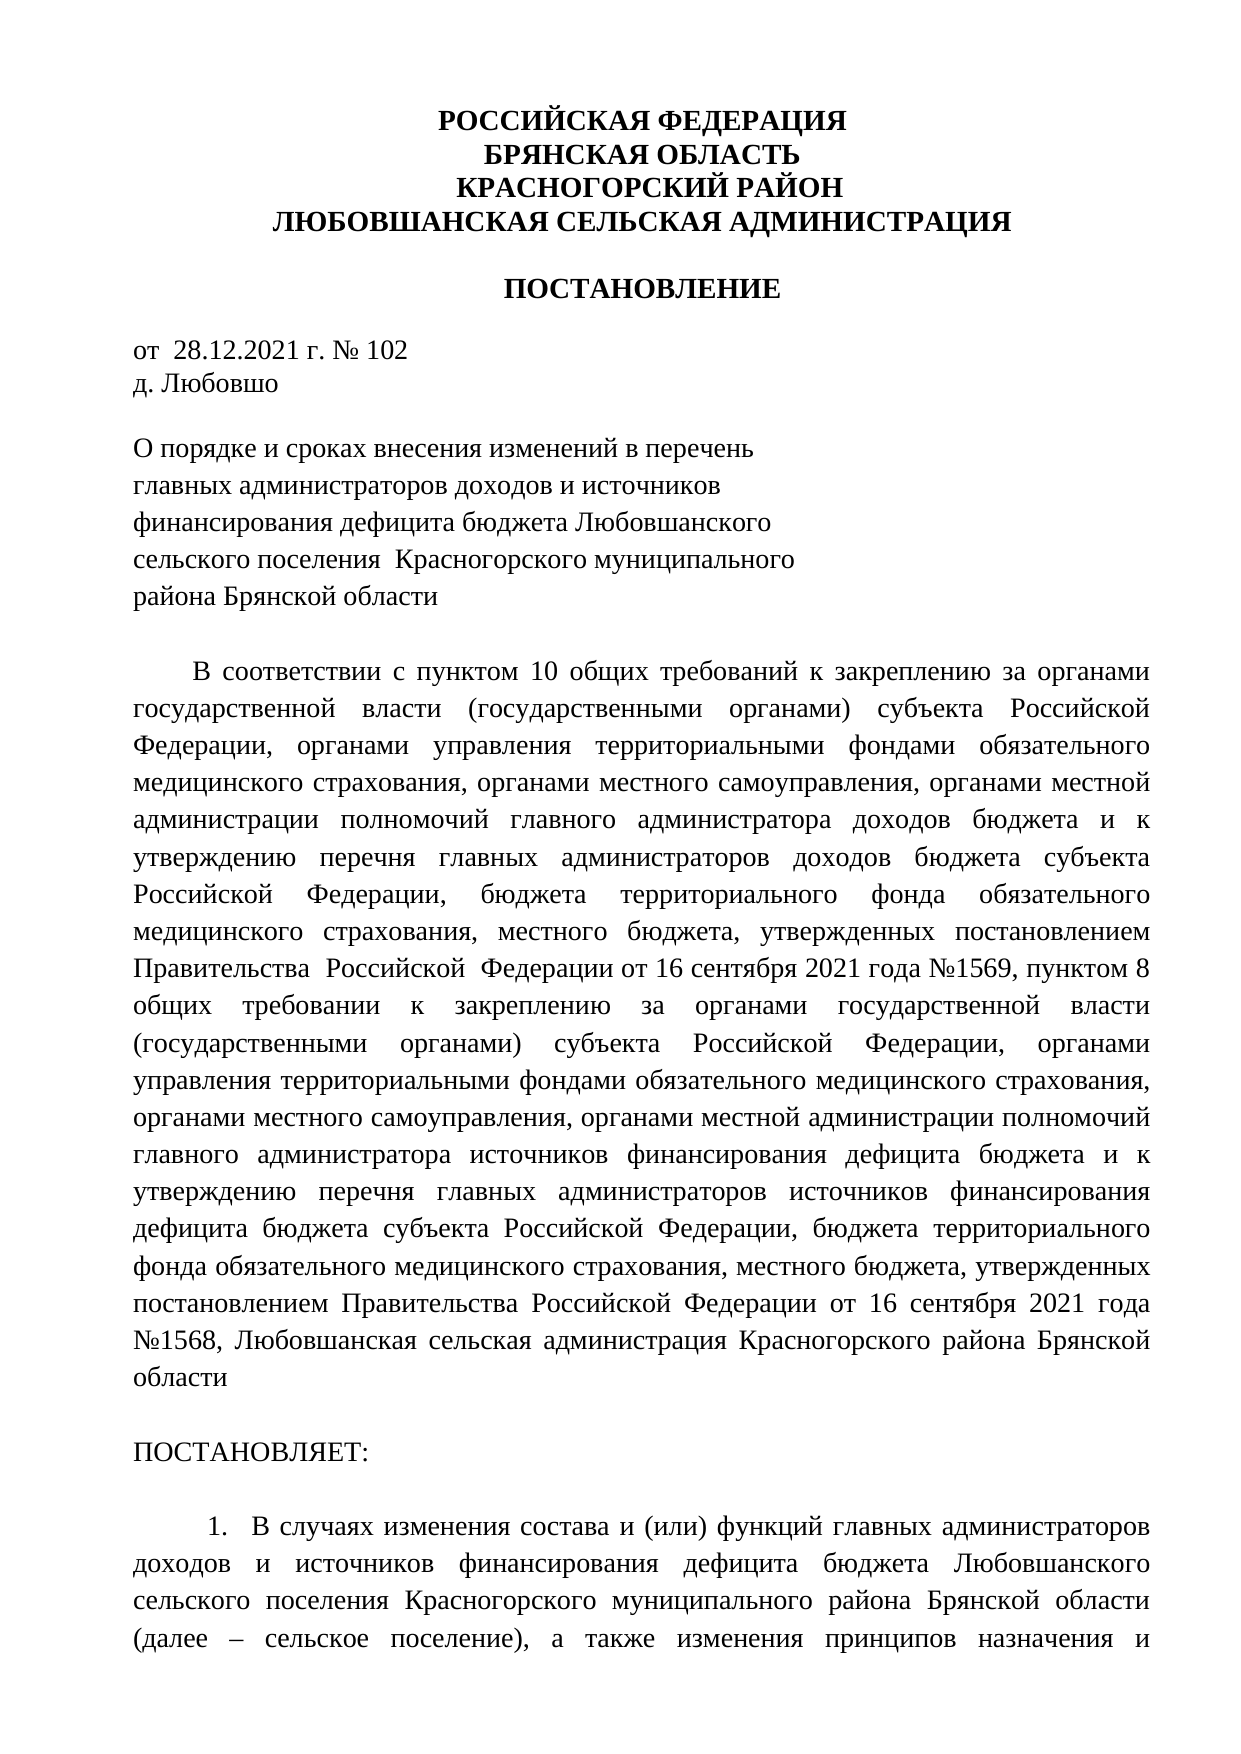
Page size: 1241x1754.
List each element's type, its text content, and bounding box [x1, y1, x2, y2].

text КРАСНОГОРСКИЙ РАЙОН [133, 171, 1152, 204]
text В соответствии с пунктом 10 общих требований к закреплению за органами государственной власти (государственными органами) субъекта Российской Федерации, органами управления территориальными фондами обязательного медицинского страхования, органами местного самоуправления, органами местной администрации полномочий главного администратора доходов бюджета и к утверждению перечня главных администраторов доходов бюджета субъекта Российской Федерации, бюджета территориального фонда обязательного медицинского страхования, местного бюджета, утвержденных постановлением Правительства Российской Федерации от 16 сентября 2021 года №1569, пунктом 8 общих требовании к закреплению за органами государственной власти (государственными органами) субъекта Российской Федерации, органами управления территориальными фондами обязательного медицинского страхования, органами местного самоуправления, органами местной администрации полномочий главного администратора источников финансирования дефицита бюджета и к утверждению перечня главных администраторов источников финансирования дефицита бюджета субъекта Российской Федерации, бюджета территориального фонда обязательного медицинского страхования, местного бюджета, утвержденных постановлением Правительства Российской Федерации от 16 сентября 2021 года №1568, Любовшанская сельская администрация Красногорского района Брянской области [133, 654, 1152, 1393]
text БРЯНСКАЯ ОБЛАСТЬ [133, 137, 1152, 171]
text д. Любовшо [133, 366, 1152, 398]
text О порядке и сроках внесения изменений в перечень [133, 431, 1152, 463]
text района Брянской области [133, 579, 1152, 612]
text главных администраторов доходов и источников [133, 468, 1152, 500]
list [133, 1509, 1152, 1653]
text финансирования дефицита бюджета Любовшанского [133, 505, 1152, 537]
text ПОСТАНОВЛЯЕТ: [133, 1435, 1152, 1467]
text РОССИЙСКАЯ ФЕДЕРАЦИЯ [133, 103, 1152, 137]
text от 28.12.2021 г. № 102 [133, 333, 1152, 366]
text ЛЮБОВШАНСКАЯ СЕЛЬСКАЯ АДМИНИСТРАЦИЯ [133, 204, 1152, 238]
text ПОСТАНОВЛЕНИЕ [133, 271, 1152, 305]
text сельского поселения Красногорского муниципального [133, 542, 1152, 574]
